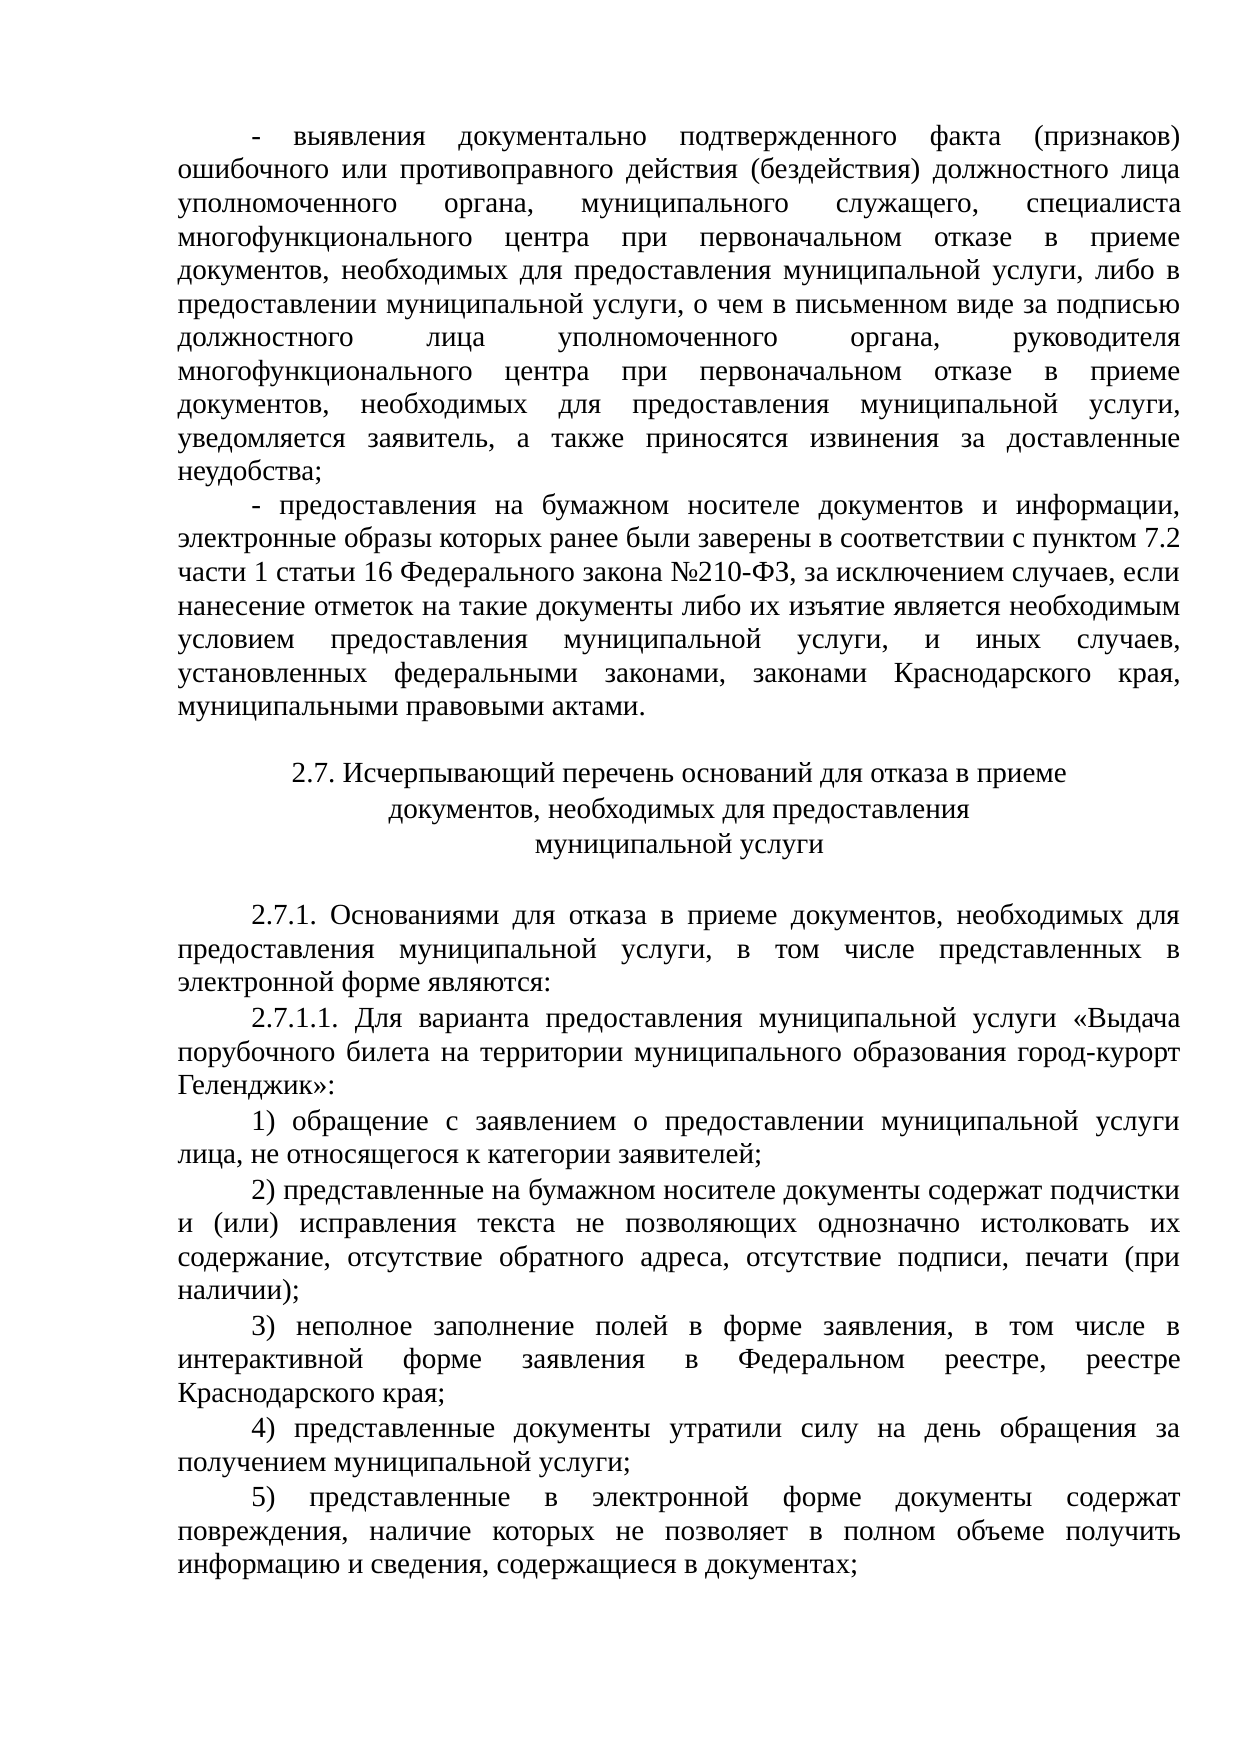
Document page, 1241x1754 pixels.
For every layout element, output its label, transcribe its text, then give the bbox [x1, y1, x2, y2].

text 2.7.1.1. Для варианта предоставления муниципальной услуги «Выдача порубочного билета на территории муниципального образования город-курорт Геленджик»: [177, 1000, 1181, 1101]
text 1) обращение с заявлением о предоставлении муниципальной услуги лица, не относящегося к категории заявителей; [177, 1103, 1181, 1170]
text 3) неполное заполнение полей в форме заявления, в том числе в интерактивной форме заявления в Федеральном реестре, реестре Краснодарского края; [177, 1308, 1181, 1408]
text 2.7.1. Основаниями для отказа в приеме документов, необходимых для предоставления муниципальной услуги, в том числе представленных в электронной форме являются: [177, 897, 1181, 998]
text 2) представленные на бумажном носителе документы содержат подчистки и (или) исправления текста не позволяющих однозначно истолковать их содержание, отсутствие обратного адреса, отсутствие подписи, печати (при наличии); [177, 1172, 1181, 1306]
text 5) представленные в электронной форме документы содержат повреждения, наличие которых не позволяет в полном объеме получить информацию и сведения, содержащиеся в документах; [177, 1479, 1181, 1580]
text - выявления документально подтвержденного факта (признаков) ошибочного или противоправного действия (бездействия) должностного лица уполномоченного органа, муниципального служащего, специалиста многофункционального центра при первоначальном отказе в приеме документов, необходимых для предоставления муниципальной услуги, либо в предоставлении муниципальной услуги, о чем в письменном виде за подписью должностного лица уполномоченного органа, руководителя многофункционального центра при первоначальном отказе в приеме документов, необходимых для предоставления муниципальной услуги, уведомляется заявитель, а также приносятся извинения за доставленные неудобства; [177, 118, 1181, 487]
text - предоставления на бумажном носителе документов и информации, электронные образы которых ранее были заверены в соответствии с пунктом 7.2 части 1 статьи 16 Федерального закона №210-ФЗ, за исключением случаев, если нанесение отметок на такие документы либо их изъятие является необходимым условием предоставления муниципальной услуги, и иных случаев, установленных федеральными законами, законами Краснодарского края, муниципальными правовыми актами. [177, 487, 1181, 722]
text документов, необходимых для предоставления [177, 791, 1181, 824]
text муниципальной услуги [177, 826, 1181, 860]
text 2.7. Исчерпывающий перечень оснований для отказа в приеме [177, 755, 1181, 789]
text 4) представленные документы утратили силу на день обращения за получением муниципальной услуги; [177, 1411, 1181, 1478]
